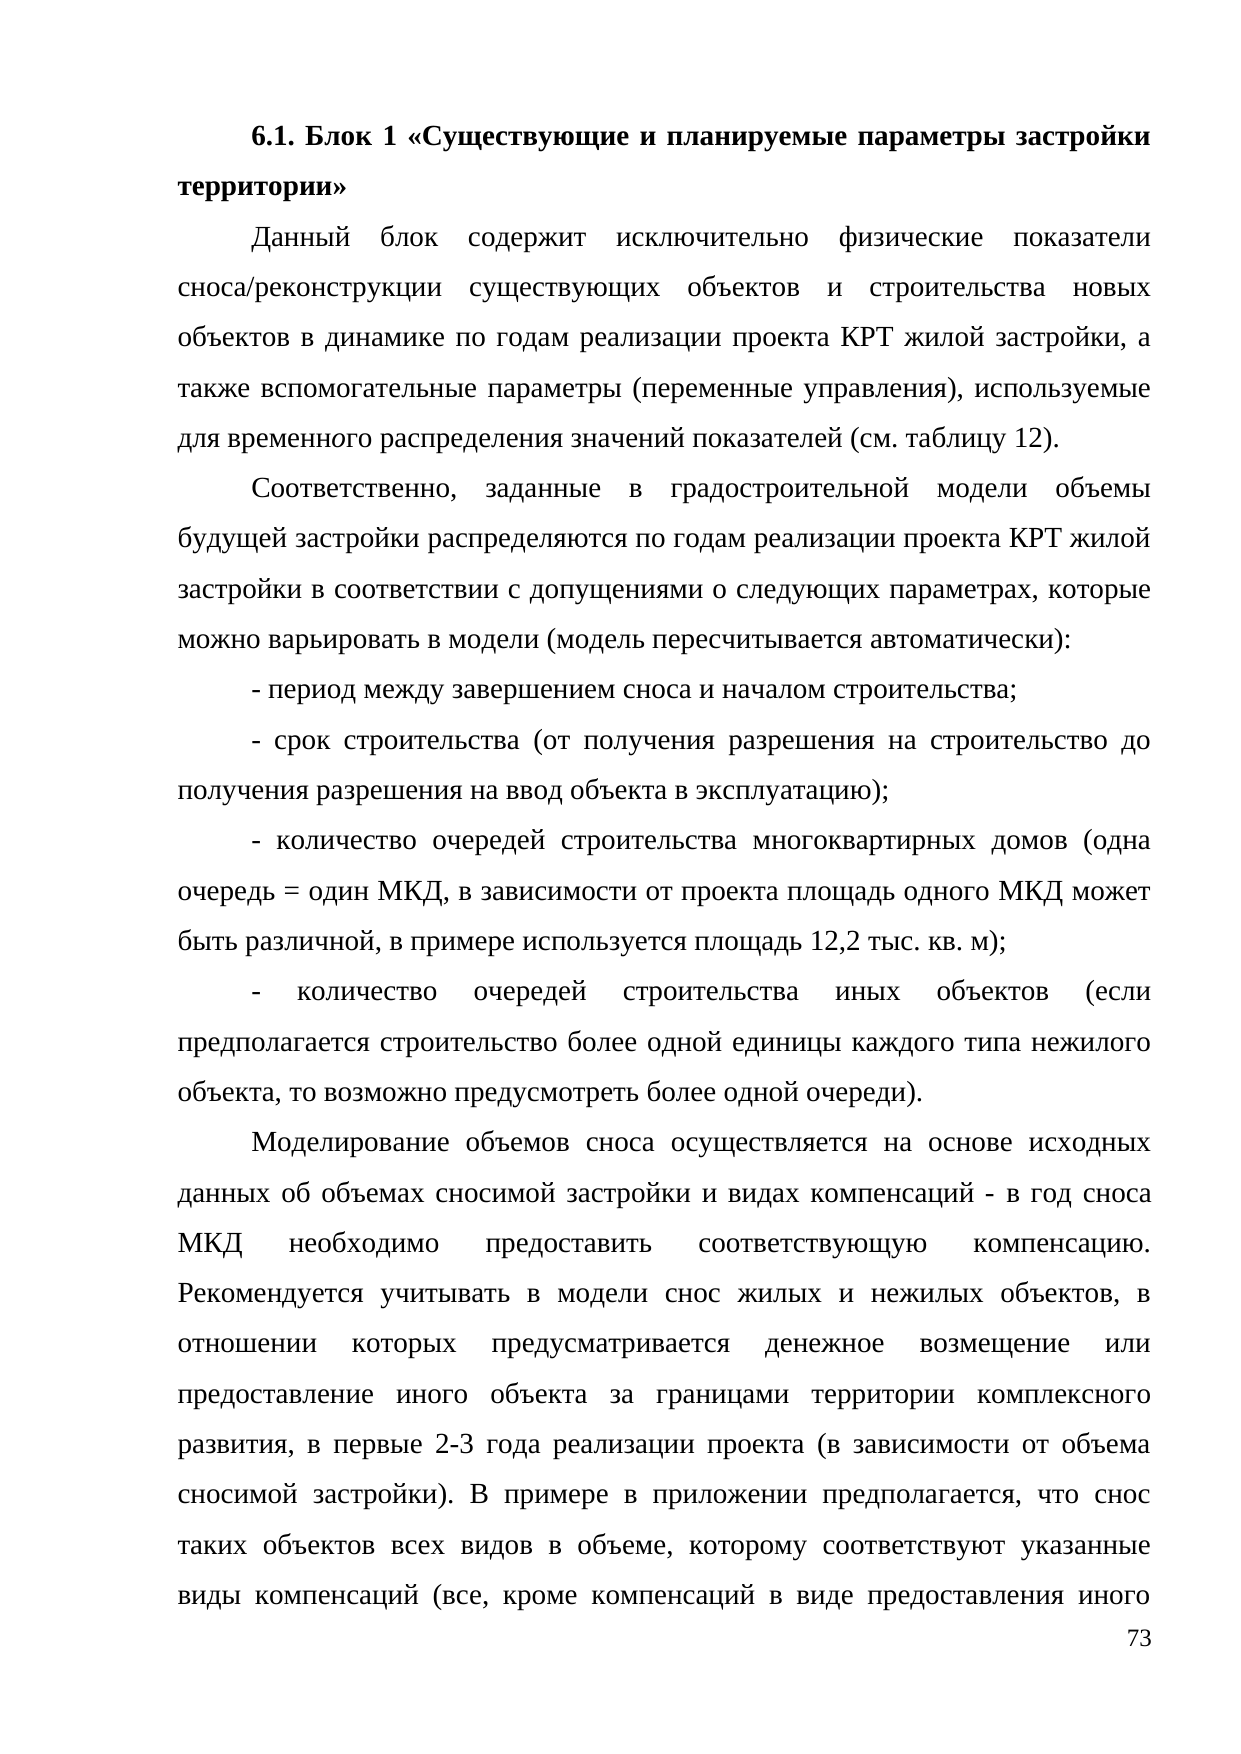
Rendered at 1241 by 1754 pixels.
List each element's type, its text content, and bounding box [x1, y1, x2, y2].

text - количество очередей строительства многоквартирных домов (одна очередь = один МКД, в зависимости от проекта площадь одного МКД может быть различной, в примере используется площадь 12,2 тыс. кв. м); [177, 822, 1152, 957]
text - период между завершением сноса и началом строительства; [177, 672, 1152, 705]
text Соответственно, заданные в градостроительной модели объемы будущей застройки распределяются по годам реализации проекта КРТ жилой застройки в соответствии с допущениями о следующих параметрах, которые можно варьировать в модели (модель пересчитывается автоматически): [177, 470, 1152, 655]
subtitle 6.1. Блок 1 «Существующие и планируемые параметры застройки территории» [177, 118, 1152, 202]
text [177, 1124, 1152, 1611]
text - количество очередей строительства иных объектов (если предполагается строительство более одной единицы каждого типа нежилого объекта, то возможно предусмотреть более одной очереди). [177, 973, 1152, 1108]
text - cрок строительства (от получения разрешения на строительство до получения разрешения на ввод объекта в эксплуатацию); [177, 722, 1152, 806]
text Данный блок содержит исключительно физические показатели сноса/реконструкции существующих объектов и строительства новых объектов в динамике по годам реализации проекта КРТ жилой застройки, а также вспомогательные параметры (переменные управления), используемые для временного распределения значений показателей (см. таблицу 12). [177, 219, 1152, 453]
